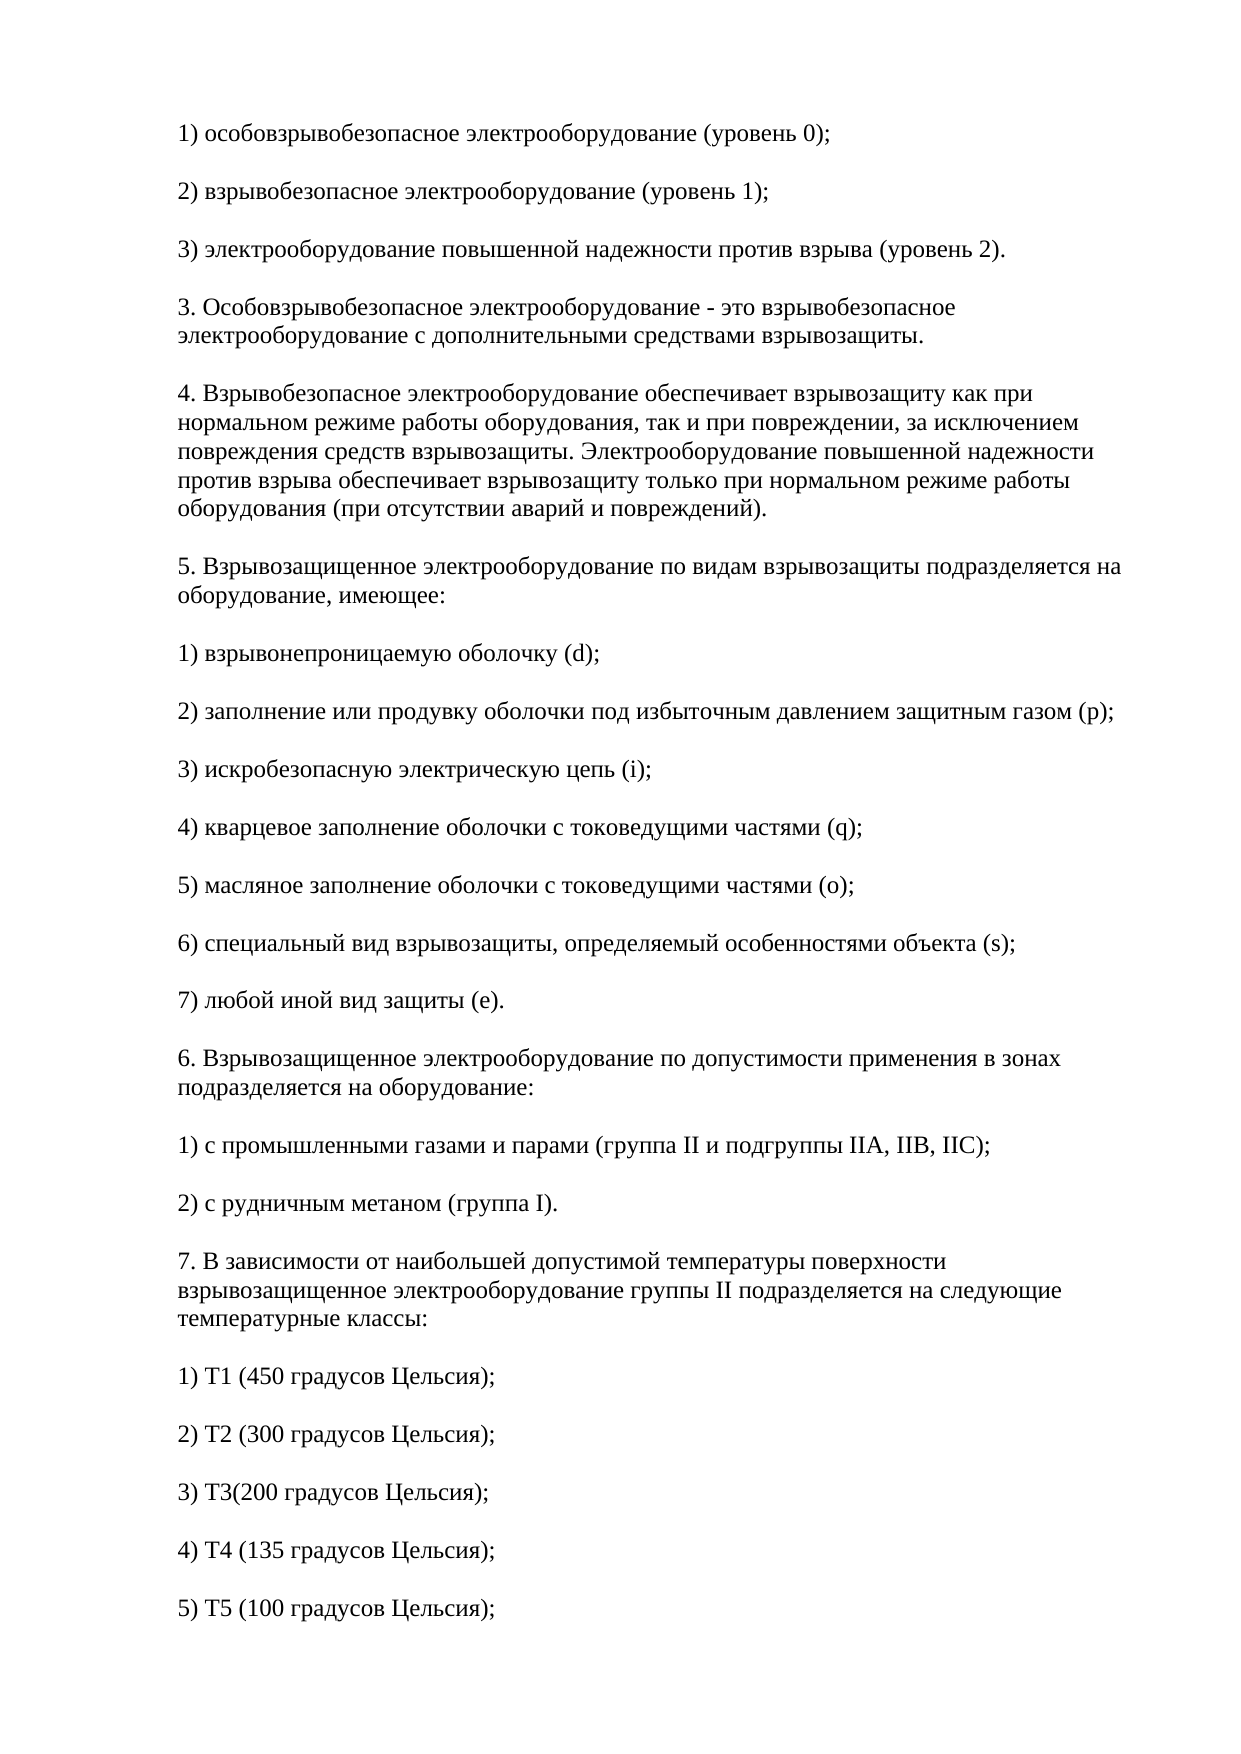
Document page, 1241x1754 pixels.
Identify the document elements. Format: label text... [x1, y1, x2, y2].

text 5) масляное заполнение оболочки с токоведущими частями (о); [177, 870, 1152, 898]
text 6. Взрывозащищенное электрооборудование по допустимости применения в зонах подразделяется на оборудование: [177, 1043, 1152, 1101]
text 4) Т4 (135 градусов Цельсия); [177, 1535, 1152, 1564]
text 2) заполнение или продувку оболочки под избыточным давлением защитным газом (р); [177, 696, 1152, 725]
text 5) Т5 (100 градусов Цельсия); [177, 1593, 1152, 1622]
text 3) электрооборудование повышенной надежности против взрыва (уровень 2). [177, 234, 1152, 263]
text 1) особовзрывобезопасное электрооборудование (уровень 0); [177, 118, 1152, 147]
text 7. В зависимости от наибольшей допустимой температуры поверхности взрывозащищенное электрооборудование группы II подразделяется на следующие температурные классы: [177, 1246, 1152, 1332]
text 3) Т3(200 градусов Цельсия); [177, 1477, 1152, 1506]
text 1) Т1 (450 градусов Цельсия); [177, 1361, 1152, 1390]
text 3) искробезопасную электрическую цепь (i); [177, 754, 1152, 783]
text 6) специальный вид взрывозащиты, определяемый особенностями объекта (s); [177, 928, 1152, 956]
text 4. Взрывобезопасное электрооборудование обеспечивает взрывозащиту как при нормальном режиме работы оборудования, так и при повреждении, за исключением повреждения средств взрывозащиты. Электрооборудование повышенной надежности против взрыва обеспечивает взрывозащиту только при нормальном режиме работы оборудования (при отсутствии аварий и повреждений). [177, 378, 1152, 522]
text 2) с рудничным метаном (группа I). [177, 1188, 1152, 1217]
text 1) взрывонепроницаемую оболочку (d); [177, 638, 1152, 667]
text 2) Т2 (300 градусов Цельсия); [177, 1419, 1152, 1448]
text 7) любой иной вид защиты (е). [177, 986, 1152, 1014]
text 2) взрывобезопасное электрооборудование (уровень 1); [177, 176, 1152, 205]
text 4) кварцевое заполнение оболочки с токоведущими частями (q); [177, 812, 1152, 841]
text 1) с промышленными газами и парами (группа II и подгруппы IIА, IIВ, IIС); [177, 1130, 1152, 1159]
text 3. Особовзрывобезопасное электрооборудование - это взрывобезопасное электрооборудование с дополнительными средствами взрывозащиты. [177, 292, 1152, 349]
text 5. Взрывозащищенное электрооборудование по видам взрывозащиты подразделяется на оборудование, имеющее: [177, 551, 1152, 609]
